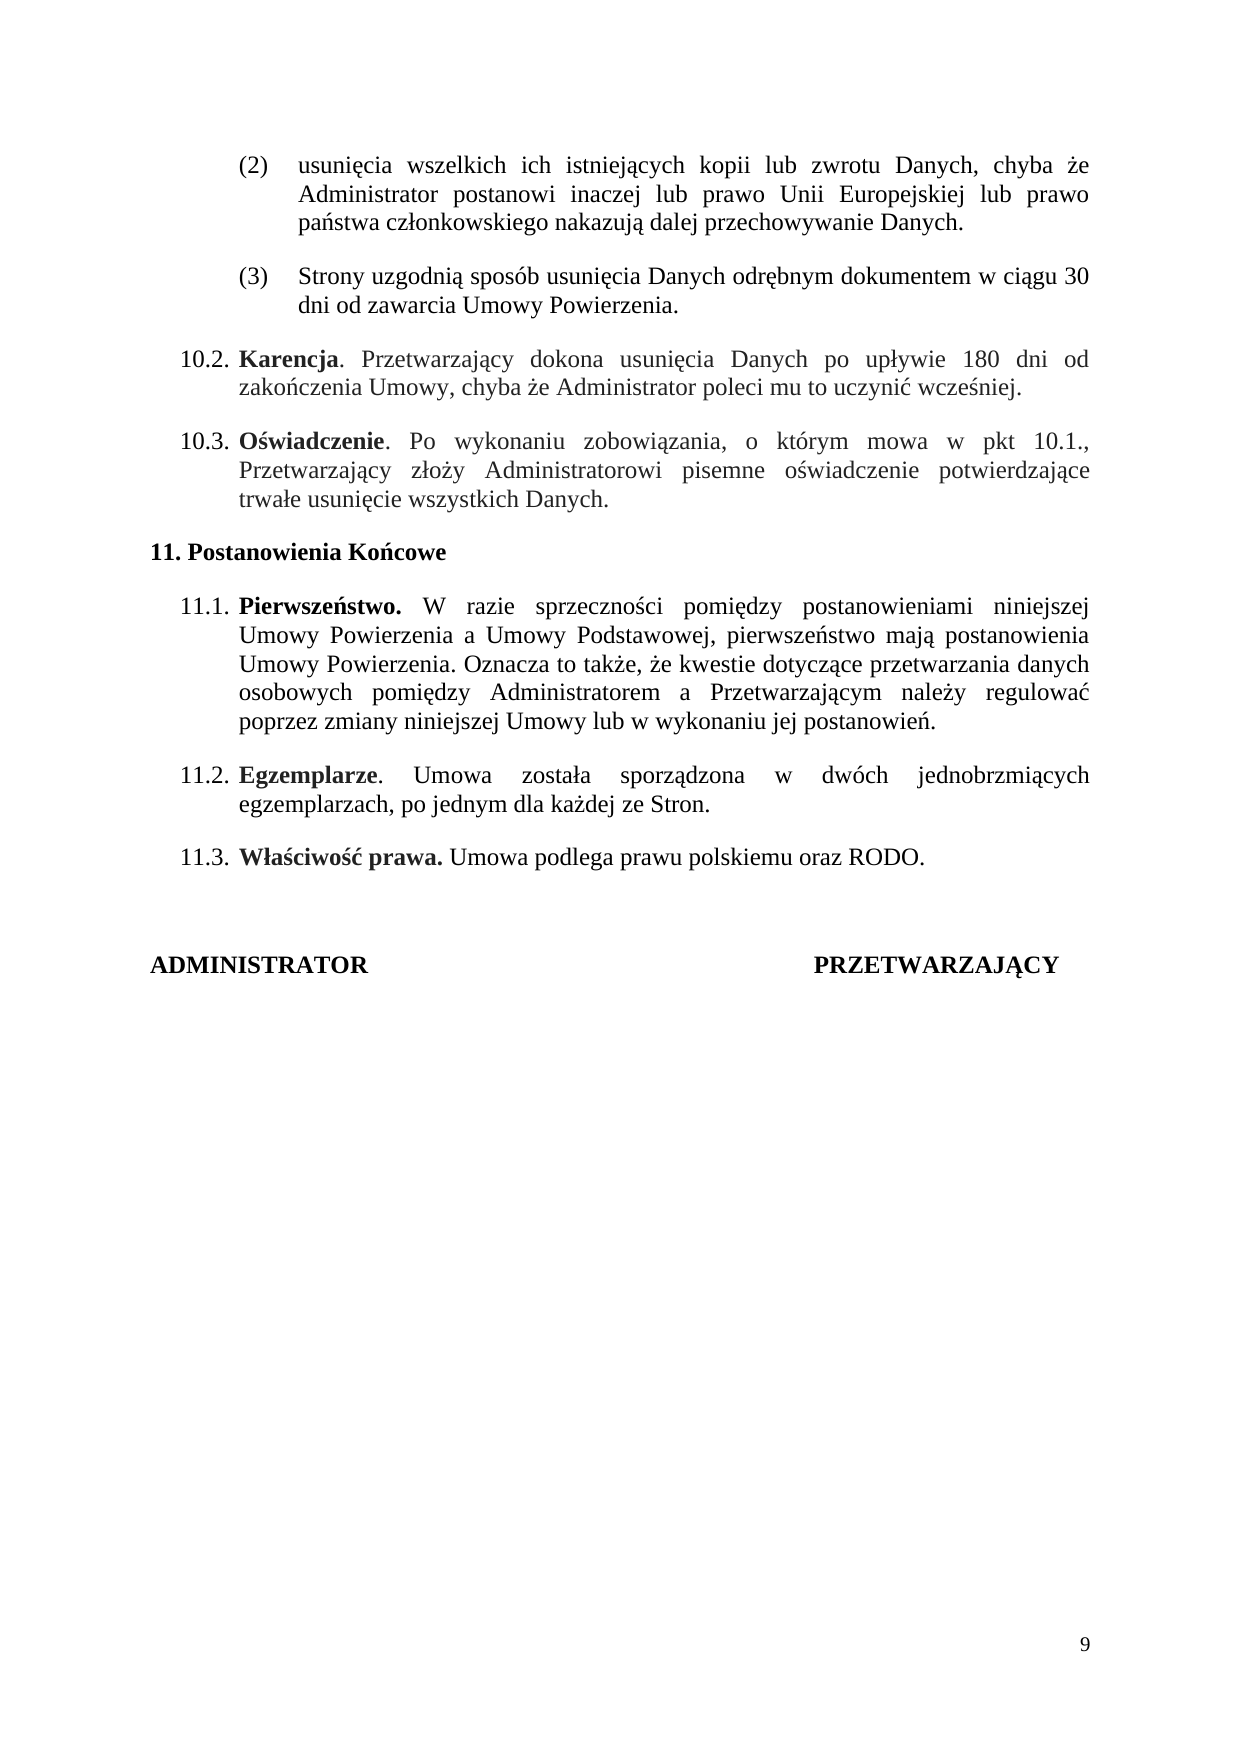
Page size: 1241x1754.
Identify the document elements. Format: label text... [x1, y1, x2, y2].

list Karencja. Przetwarzający dokona usunięcia Danych po upływie 180 dni od zakończenia Umowy, chyba że Administrator poleci mu to uczynić wcześniej. [179, 344, 1090, 401]
list Pierwszeństwo. W razie sprzeczności pomiędzy postanowieniami niniejszej Umowy Powierzenia a Umowy Podstawowej, pierwszeństwo mają postanowienia Umowy Powierzenia. Oznacza to także, że kwestie dotyczące przetwarzania danych osobowych pomiędzy Administratorem a Przetwarzającym należy regulować poprzez zmiany niniejszej Umowy lub w wykonaniu jej postanowień. [179, 591, 1090, 735]
list Postanowienia Końcowe [150, 537, 1090, 566]
list Egzemplarze. Umowa została sporządzona w dwóch jednobrzmiących egzemplarzach, po jednym dla każdej ze Stron. [179, 760, 1090, 817]
list Oświadczenie. Po wykonaniu zobowiązania, o którym mowa w pkt 10.1., Przetwarzający złoży Administratorowi pisemne oświadczenie potwierdzające trwałe usunięcie wszystkich Danych. [179, 426, 1090, 512]
list usunięcia wszelkich ich istniejących kopii lub zwrotu Danych, chyba że Administrator postanowi inaczej lub prawo Unii Europejskiej lub prawo państwa członkowskiego nakazują dalej przechowywanie Danych. [239, 150, 1090, 236]
text ADMINISTRATOR PRZETWARZAJĄCY [150, 950, 1090, 979]
list Strony uzgodnią sposób usunięcia Danych odrębnym dokumentem w ciągu 30 dni od zawarcia Umowy Powierzenia. [239, 261, 1090, 319]
list Właściwość prawa. Umowa podlega prawu polskiemu oraz RODO. [179, 842, 1090, 871]
